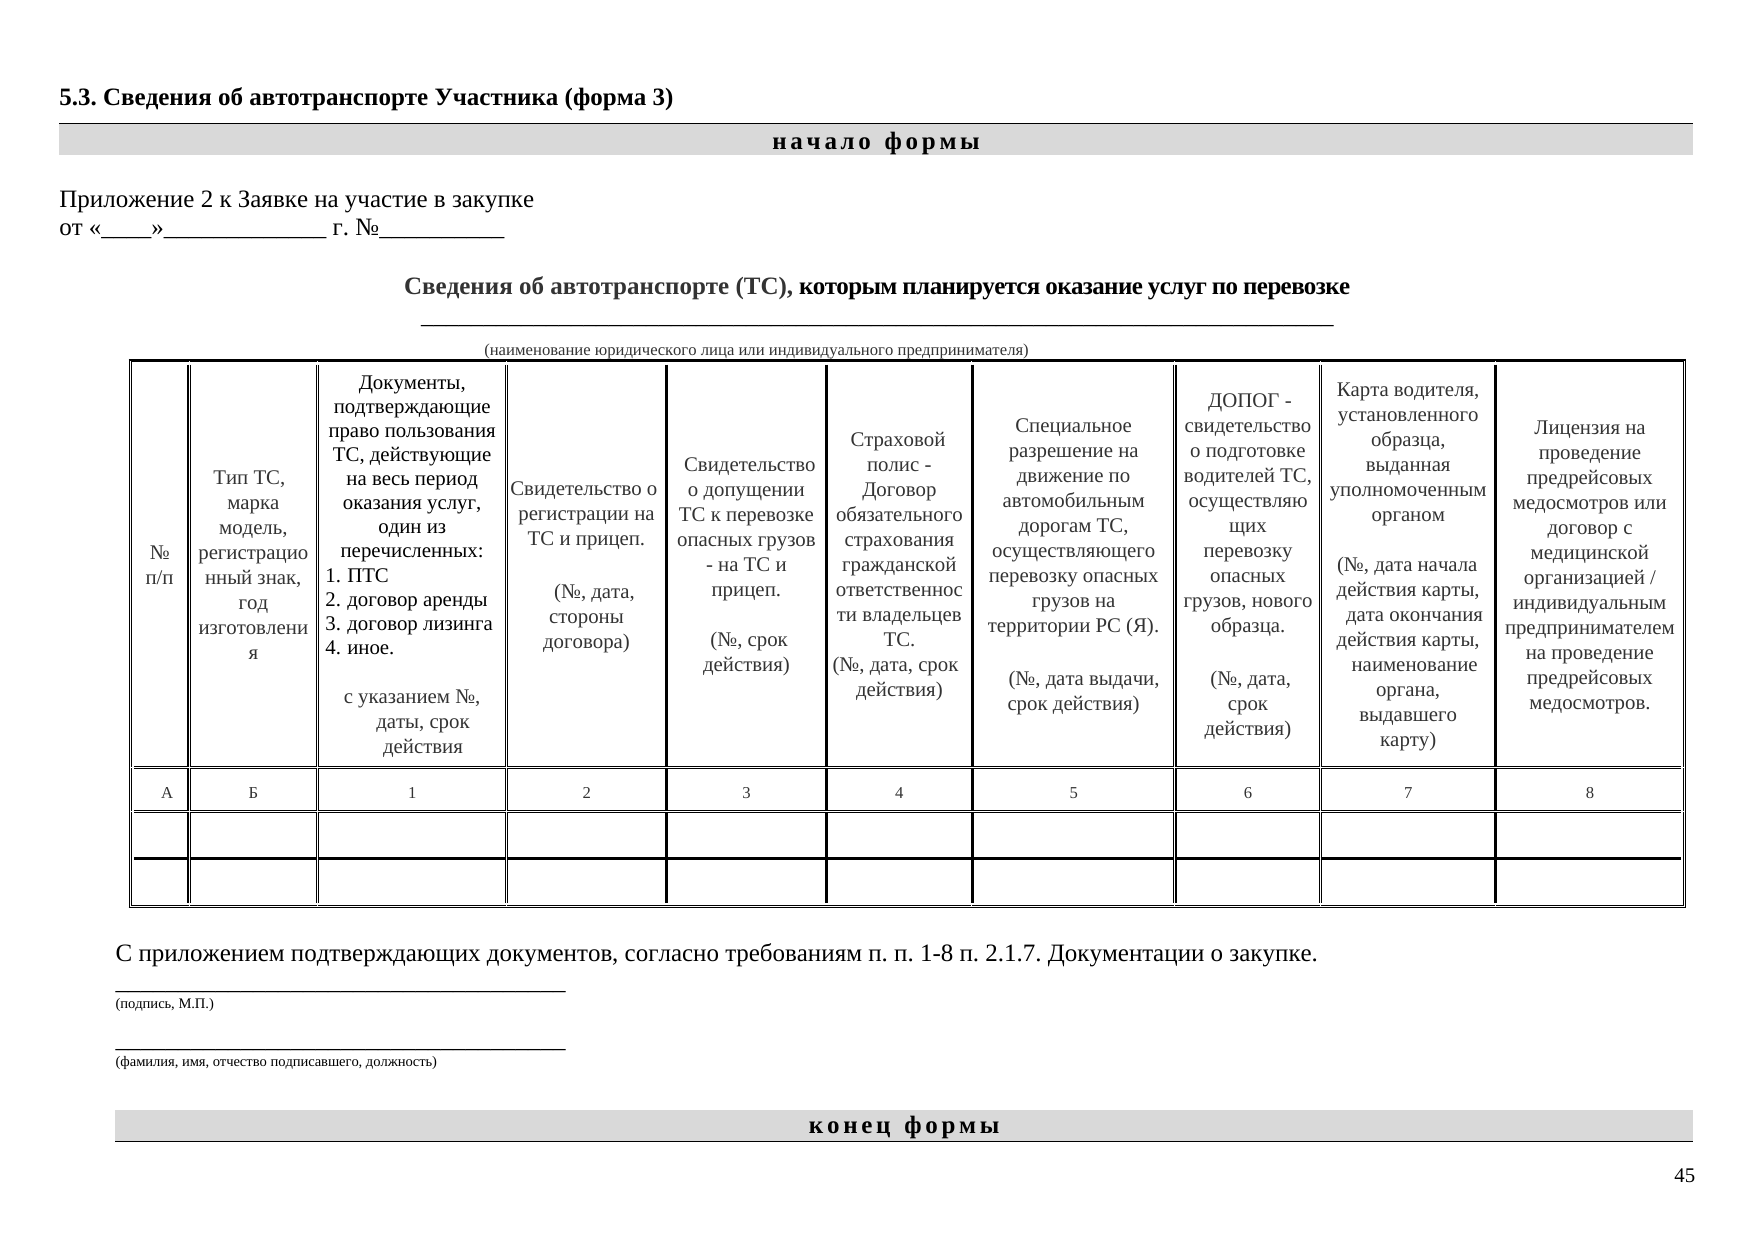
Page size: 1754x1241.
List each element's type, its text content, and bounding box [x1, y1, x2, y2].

table_cell [191, 813, 316, 857]
table_cell [132, 857, 189, 905]
table_cell [1175, 860, 1321, 905]
list ____________________________________ [115, 966, 1695, 995]
table_header Свидетельство о регистрации на ТС и прицеп. (№, дата, стороны договора) [506, 362, 666, 766]
table_cell 6 [1177, 769, 1319, 809]
text Сведения об автотранспорте (ТС), которым планируется оказание услуг по перевозке _________________________________________________________________________ [59, 270, 1695, 329]
table_cell [974, 813, 1173, 857]
list (фамилия, имя, отчество подписавшего, должность) [115, 1053, 1311, 1081]
table_cell [132, 810, 188, 857]
table_cell А [130, 766, 189, 809]
table_cell 2 [508, 769, 665, 809]
list С приложением подтверждающих документов, согласно требованиям п. п. 1-8 п. 2.1.7. Документации о закупке. [115, 938, 1695, 966]
table_header Тип ТС, марка модель, регистрационный знак, год изготовления [189, 362, 317, 766]
table_cell [1497, 810, 1683, 857]
table_cell [828, 813, 971, 857]
text (наименование юридического лица или индивидуального предпринимателя) [59, 329, 1695, 359]
text Приложение 2 к Заявке на участие в закупке от «____»_____________ г. №__________ [59, 184, 1695, 241]
table_cell 1 [319, 769, 505, 809]
table_cell 8 [1495, 766, 1684, 809]
table_cell 7 [1322, 769, 1494, 809]
table_cell [506, 860, 666, 905]
table_cell [189, 860, 317, 905]
table_cell [668, 813, 825, 857]
table_header ДОПОГ - свидетельство о подготовке водителей ТС, осуществляющих перевозку опасных грузов, нового образца. (№, дата, срок действия) [1175, 362, 1321, 766]
table_header Страховой полис - Договор обязательного страхования гражданской ответственности владельцев ТС. (№, дата, срок действия) [826, 361, 972, 766]
text начало формы [59, 124, 1693, 155]
table_cell 5 [974, 769, 1173, 809]
table_header Документы, подтверждающие право пользования ТС, действующие на весь период оказания услуг, один из перечисленных: ПТС договор аренды договор лизинга иное. с указанием №, даты, срок действия [318, 362, 506, 766]
table_cell [1321, 860, 1495, 905]
table_cell [508, 813, 665, 857]
list конец формы [115, 1110, 1693, 1141]
table_cell [1322, 813, 1494, 857]
table_header Лицензия на проведение предрейсовых медосмотров или договор с медицинской организацией / индивидуальным предпринимателем на проведение предрейсовых медосмотров. [1495, 362, 1683, 766]
table_cell [319, 813, 505, 857]
table_cell [1177, 813, 1319, 857]
list ____________________________________ [115, 1024, 1695, 1053]
table_header Свидетельство о допущении ТС к перевозке опасных грузов - на ТС и прицеп. (№, срок действия) [666, 362, 826, 766]
table_cell Б [191, 769, 316, 809]
table_cell 3 [668, 769, 825, 809]
text 5.3. Сведения об автотранспорте Участника (форма 3) [59, 82, 1695, 111]
table_header Карта водителя, установленного образца, выданная уполномоченным органом (№, дата начала действия карты, дата окончания действия карты, наименование органа, выдавшего карту) [1321, 362, 1495, 766]
table_cell [972, 857, 1175, 905]
table_cell [666, 860, 826, 905]
table_cell [1495, 857, 1683, 905]
table_header № п/п [132, 362, 189, 766]
list (подпись, М.П.) [115, 995, 1311, 1024]
table_cell [318, 860, 506, 905]
table_cell 4 [828, 769, 971, 809]
table_header Специальное разрешение на движение по автомобильным дорогам ТС, осуществляющего перевозку опасных грузов на территории РС (Я). (№, дата выдачи, срок действия) [972, 361, 1175, 766]
table_cell [826, 860, 972, 905]
